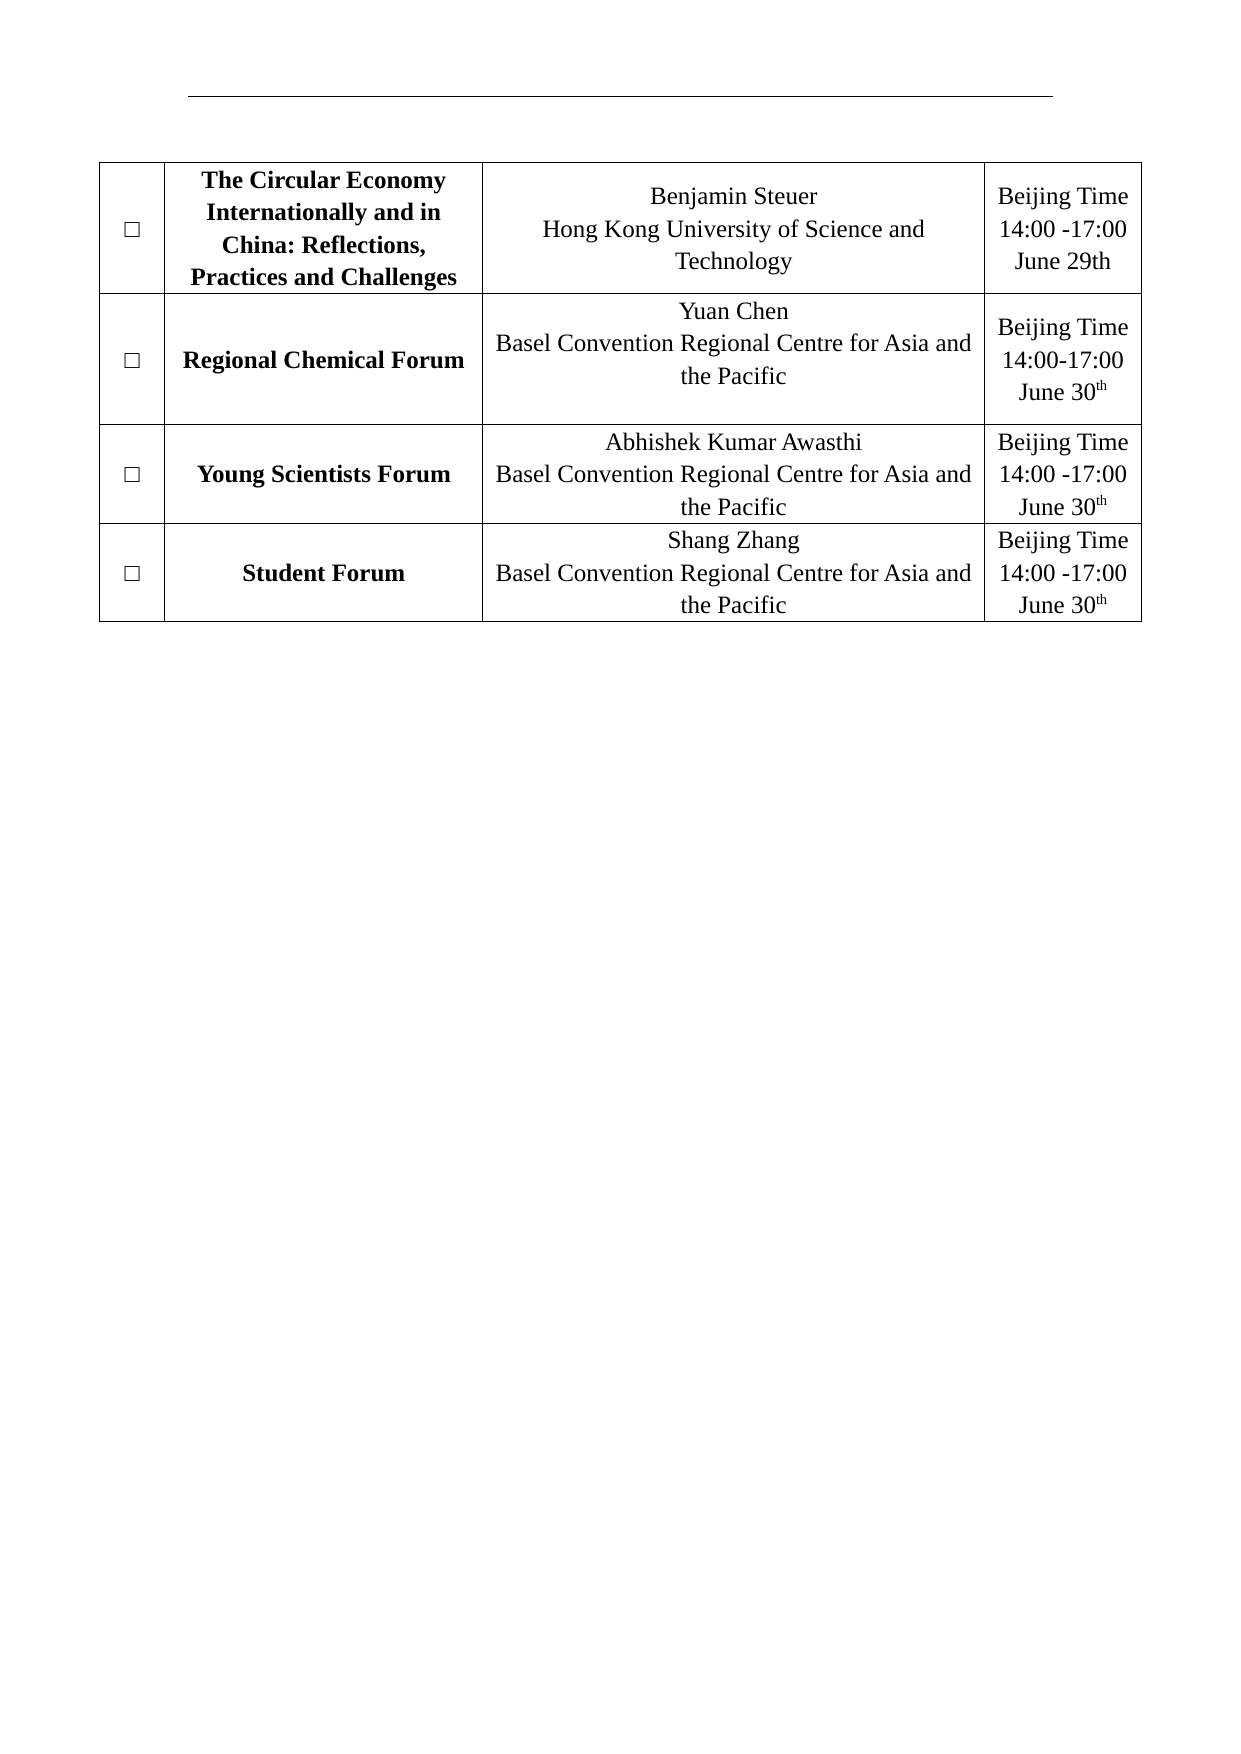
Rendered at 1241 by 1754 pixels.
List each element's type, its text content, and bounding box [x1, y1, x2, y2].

table_cell Abhishek Kumar Awasthi Basel Convention Regional Centre for Asia and the Pacific [483, 425, 984, 523]
table_cell Beijing Time 14:00 -17:00 June 30th [985, 425, 1141, 523]
table_cell Regional Chemical Forum [165, 294, 482, 424]
table_cell □ [100, 524, 164, 621]
table_cell Beijing Time 14:00-17:00 June 30th [985, 294, 1141, 424]
table_cell Beijing Time 14:00 -17:00 June 30th [985, 524, 1141, 621]
table_cell Student Forum [165, 524, 482, 621]
table_cell Beijing Time 14:00 -17:00 June 29th [985, 163, 1141, 293]
table_cell □ [100, 425, 164, 523]
table_cell The Circular Economy Internationally and in China: Reflections, Practices and Challenges [165, 163, 482, 293]
table_cell □ [100, 163, 164, 293]
table_cell Young Scientists Forum [165, 425, 482, 523]
table_cell Shang Zhang Basel Convention Regional Centre for Asia and the Pacific [483, 524, 984, 621]
table_cell Yuan Chen Basel Convention Regional Centre for Asia and the Pacific [483, 294, 984, 424]
table_cell Benjamin Steuer Hong Kong University of Science and Technology [483, 163, 984, 293]
table_cell □ [100, 294, 164, 424]
